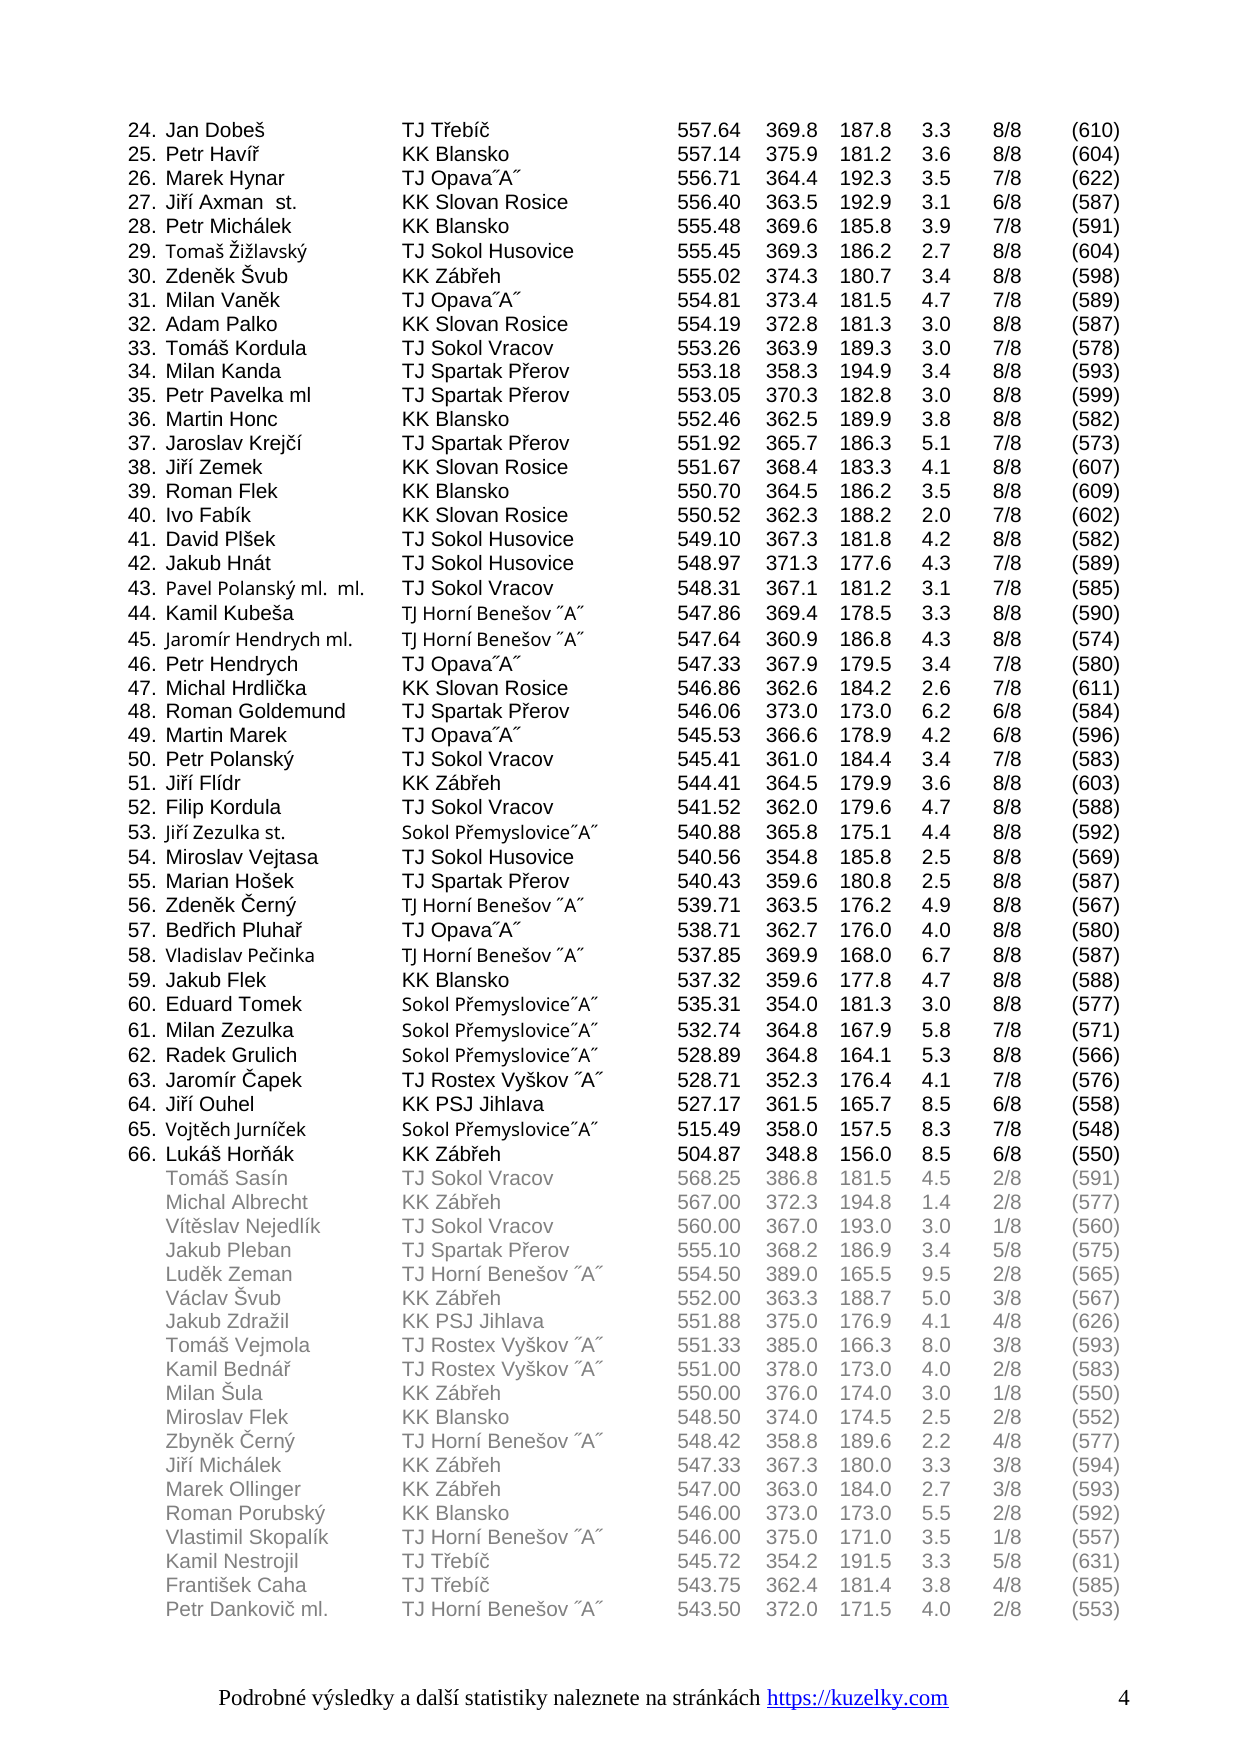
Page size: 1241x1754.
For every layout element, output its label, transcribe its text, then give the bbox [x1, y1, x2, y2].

text Zbyněk Černý TJ Horní Benešov ˝A˝ 548.42 358.8 189.6 2.2 4/8 (577) [106, 1429, 1134, 1453]
text 35. Petr Pavelka ml TJ Spartak Přerov 553.05 370.3 182.8 3.0 8/8 (599) [106, 383, 1134, 407]
text 25. Petr Havíř KK Blansko 557.14 375.9 181.2 3.6 8/8 (604) [106, 142, 1134, 166]
text 60. Eduard Tomek Sokol Přemyslovice˝A˝ 535.31 354.0 181.3 3.0 8/8 (577) [106, 992, 1134, 1017]
text 45. Jaromír Hendrych ml. TJ Horní Benešov ˝A˝ 547.64 360.9 186.8 4.3 8/8 (574) [106, 626, 1134, 651]
text 49. Martin Marek TJ Opava˝A˝ 545.53 366.6 178.9 4.2 6/8 (596) [106, 723, 1134, 747]
text 55. Marian Hošek TJ Spartak Přerov 540.43 359.6 180.8 2.5 8/8 (587) [106, 869, 1134, 893]
text 52. Filip Kordula TJ Sokol Vracov 541.52 362.0 179.6 4.7 8/8 (588) [106, 795, 1134, 819]
text Milan Šula KK Zábřeh 550.00 376.0 174.0 3.0 1/8 (550) [106, 1381, 1134, 1405]
text 34. Milan Kanda TJ Spartak Přerov 553.18 358.3 194.9 3.4 8/8 (593) [106, 359, 1134, 383]
text 27. Jiří Axman st. KK Slovan Rosice 556.40 363.5 192.9 3.1 6/8 (587) [106, 190, 1134, 214]
text 59. Jakub Flek KK Blansko 537.32 359.6 177.8 4.7 8/8 (588) [106, 968, 1134, 992]
text 64. Jiří Ouhel KK PSJ Jihlava 527.17 361.5 165.7 8.5 6/8 (558) [106, 1092, 1134, 1116]
text 48. Roman Goldemund TJ Spartak Přerov 546.06 373.0 173.0 6.2 6/8 (584) [106, 699, 1134, 723]
text 26. Marek Hynar TJ Opava˝A˝ 556.71 364.4 192.3 3.5 7/8 (622) [106, 166, 1134, 190]
text 44. Kamil Kubeša TJ Horní Benešov ˝A˝ 547.86 369.4 178.5 3.3 8/8 (590) [106, 600, 1134, 626]
text 66. Lukáš Horňák KK Zábřeh 504.87 348.8 156.0 8.5 6/8 (550) [106, 1142, 1134, 1166]
text Tomáš Vejmola TJ Rostex Vyškov ˝A˝ 551.33 385.0 166.3 8.0 3/8 (593) [106, 1333, 1134, 1357]
text Marek Ollinger KK Zábřeh 547.00 363.0 184.0 2.7 3/8 (593) [106, 1477, 1134, 1501]
text Václav Švub KK Zábřeh 552.00 363.3 188.7 5.0 3/8 (567) [106, 1285, 1134, 1309]
text Vítěslav Nejedlík TJ Sokol Vracov 560.00 367.0 193.0 3.0 1/8 (560) [106, 1213, 1134, 1237]
text 40. Ivo Fabík KK Slovan Rosice 550.52 362.3 188.2 2.0 7/8 (602) [106, 503, 1134, 527]
text 36. Martin Honc KK Blansko 552.46 362.5 189.9 3.8 8/8 (582) [106, 407, 1134, 431]
text 38. Jiří Zemek KK Slovan Rosice 551.67 368.4 183.3 4.1 8/8 (607) [106, 455, 1134, 479]
text 47. Michal Hrdlička KK Slovan Rosice 546.86 362.6 184.2 2.6 7/8 (611) [106, 675, 1134, 699]
text 57. Bedřich Pluhař TJ Opava˝A˝ 538.71 362.7 176.0 4.0 8/8 (580) [106, 918, 1134, 942]
text 24. Jan Dobeš TJ Třebíč 557.64 369.8 187.8 3.3 8/8 (610) [106, 118, 1134, 142]
text Michal Albrecht KK Zábřeh 567.00 372.3 194.8 1.4 2/8 (577) [106, 1189, 1134, 1213]
text 51. Jiří Flídr KK Zábřeh 544.41 364.5 179.9 3.6 8/8 (603) [106, 771, 1134, 795]
text 56. Zdeněk Černý TJ Horní Benešov ˝A˝ 539.71 363.5 176.2 4.9 8/8 (567) [106, 893, 1134, 918]
text 53. Jiří Zezulka st. Sokol Přemyslovice˝A˝ 540.88 365.8 175.1 4.4 8/8 (592) [106, 819, 1134, 845]
text Jiří Michálek KK Zábřeh 547.33 367.3 180.0 3.3 3/8 (594) [106, 1453, 1134, 1477]
text 46. Petr Hendrych TJ Opava˝A˝ 547.33 367.9 179.5 3.4 7/8 (580) [106, 651, 1134, 675]
text 30. Zdeněk Švub KK Zábřeh 555.02 374.3 180.7 3.4 8/8 (598) [106, 263, 1134, 287]
text 61. Milan Zezulka Sokol Přemyslovice˝A˝ 532.74 364.8 167.9 5.8 7/8 (571) [106, 1017, 1134, 1043]
text Jakub Zdražil KK PSJ Jihlava 551.88 375.0 176.9 4.1 4/8 (626) [106, 1309, 1134, 1333]
text Petr Dankovič ml. TJ Horní Benešov ˝A˝ 543.50 372.0 171.5 4.0 2/8 (553) [106, 1597, 1134, 1621]
text 32. Adam Palko KK Slovan Rosice 554.19 372.8 181.3 3.0 8/8 (587) [106, 311, 1134, 335]
text 62. Radek Grulich Sokol Přemyslovice˝A˝ 528.89 364.8 164.1 5.3 8/8 (566) [106, 1043, 1134, 1068]
text 50. Petr Polanský TJ Sokol Vracov 545.41 361.0 184.4 3.4 7/8 (583) [106, 747, 1134, 771]
text 39. Roman Flek KK Blansko 550.70 364.5 186.2 3.5 8/8 (609) [106, 479, 1134, 503]
text 37. Jaroslav Krejčí TJ Spartak Přerov 551.92 365.7 186.3 5.1 7/8 (573) [106, 431, 1134, 455]
text 41. David Plšek TJ Sokol Husovice 549.10 367.3 181.8 4.2 8/8 (582) [106, 527, 1134, 551]
text 33. Tomáš Kordula TJ Sokol Vracov 553.26 363.9 189.3 3.0 7/8 (578) [106, 335, 1134, 359]
text Kamil Nestrojil TJ Třebíč 545.72 354.2 191.5 3.3 5/8 (631) [106, 1549, 1134, 1573]
text 31. Milan Vaněk TJ Opava˝A˝ 554.81 373.4 181.5 4.7 7/8 (589) [106, 287, 1134, 311]
text 28. Petr Michálek KK Blansko 555.48 369.6 185.8 3.9 7/8 (591) [106, 214, 1134, 238]
text 63. Jaromír Čapek TJ Rostex Vyškov ˝A˝ 528.71 352.3 176.4 4.1 7/8 (576) [106, 1068, 1134, 1092]
text Vlastimil Skopalík TJ Horní Benešov ˝A˝ 546.00 375.0 171.0 3.5 1/8 (557) [106, 1525, 1134, 1549]
text 42. Jakub Hnát TJ Sokol Husovice 548.97 371.3 177.6 4.3 7/8 (589) [106, 551, 1134, 575]
text Kamil Bednář TJ Rostex Vyškov ˝A˝ 551.00 378.0 173.0 4.0 2/8 (583) [106, 1357, 1134, 1381]
text 43. Pavel Polanský ml. ml. TJ Sokol Vracov 548.31 367.1 181.2 3.1 7/8 (585) [106, 575, 1134, 600]
text Jakub Pleban TJ Spartak Přerov 555.10 368.2 186.9 3.4 5/8 (575) [106, 1237, 1134, 1261]
text 54. Miroslav Vejtasa TJ Sokol Husovice 540.56 354.8 185.8 2.5 8/8 (569) [106, 845, 1134, 869]
text 65. Vojtěch Jurníček Sokol Přemyslovice˝A˝ 515.49 358.0 157.5 8.3 7/8 (548) [106, 1116, 1134, 1142]
text Roman Porubský KK Blansko 546.00 373.0 173.0 5.5 2/8 (592) [106, 1501, 1134, 1525]
text Luděk Zeman TJ Horní Benešov ˝A˝ 554.50 389.0 165.5 9.5 2/8 (565) [106, 1261, 1134, 1285]
text 58. Vladislav Pečinka TJ Horní Benešov ˝A˝ 537.85 369.9 168.0 6.7 8/8 (587) [106, 942, 1134, 968]
text František Caha TJ Třebíč 543.75 362.4 181.4 3.8 4/8 (585) [106, 1573, 1134, 1597]
text Miroslav Flek KK Blansko 548.50 374.0 174.5 2.5 2/8 (552) [106, 1405, 1134, 1429]
text Tomáš Sasín TJ Sokol Vracov 568.25 386.8 181.5 4.5 2/8 (591) [106, 1166, 1134, 1189]
text 29. Tomaš Žižlavský TJ Sokol Husovice 555.45 369.3 186.2 2.7 8/8 (604) [106, 238, 1134, 263]
